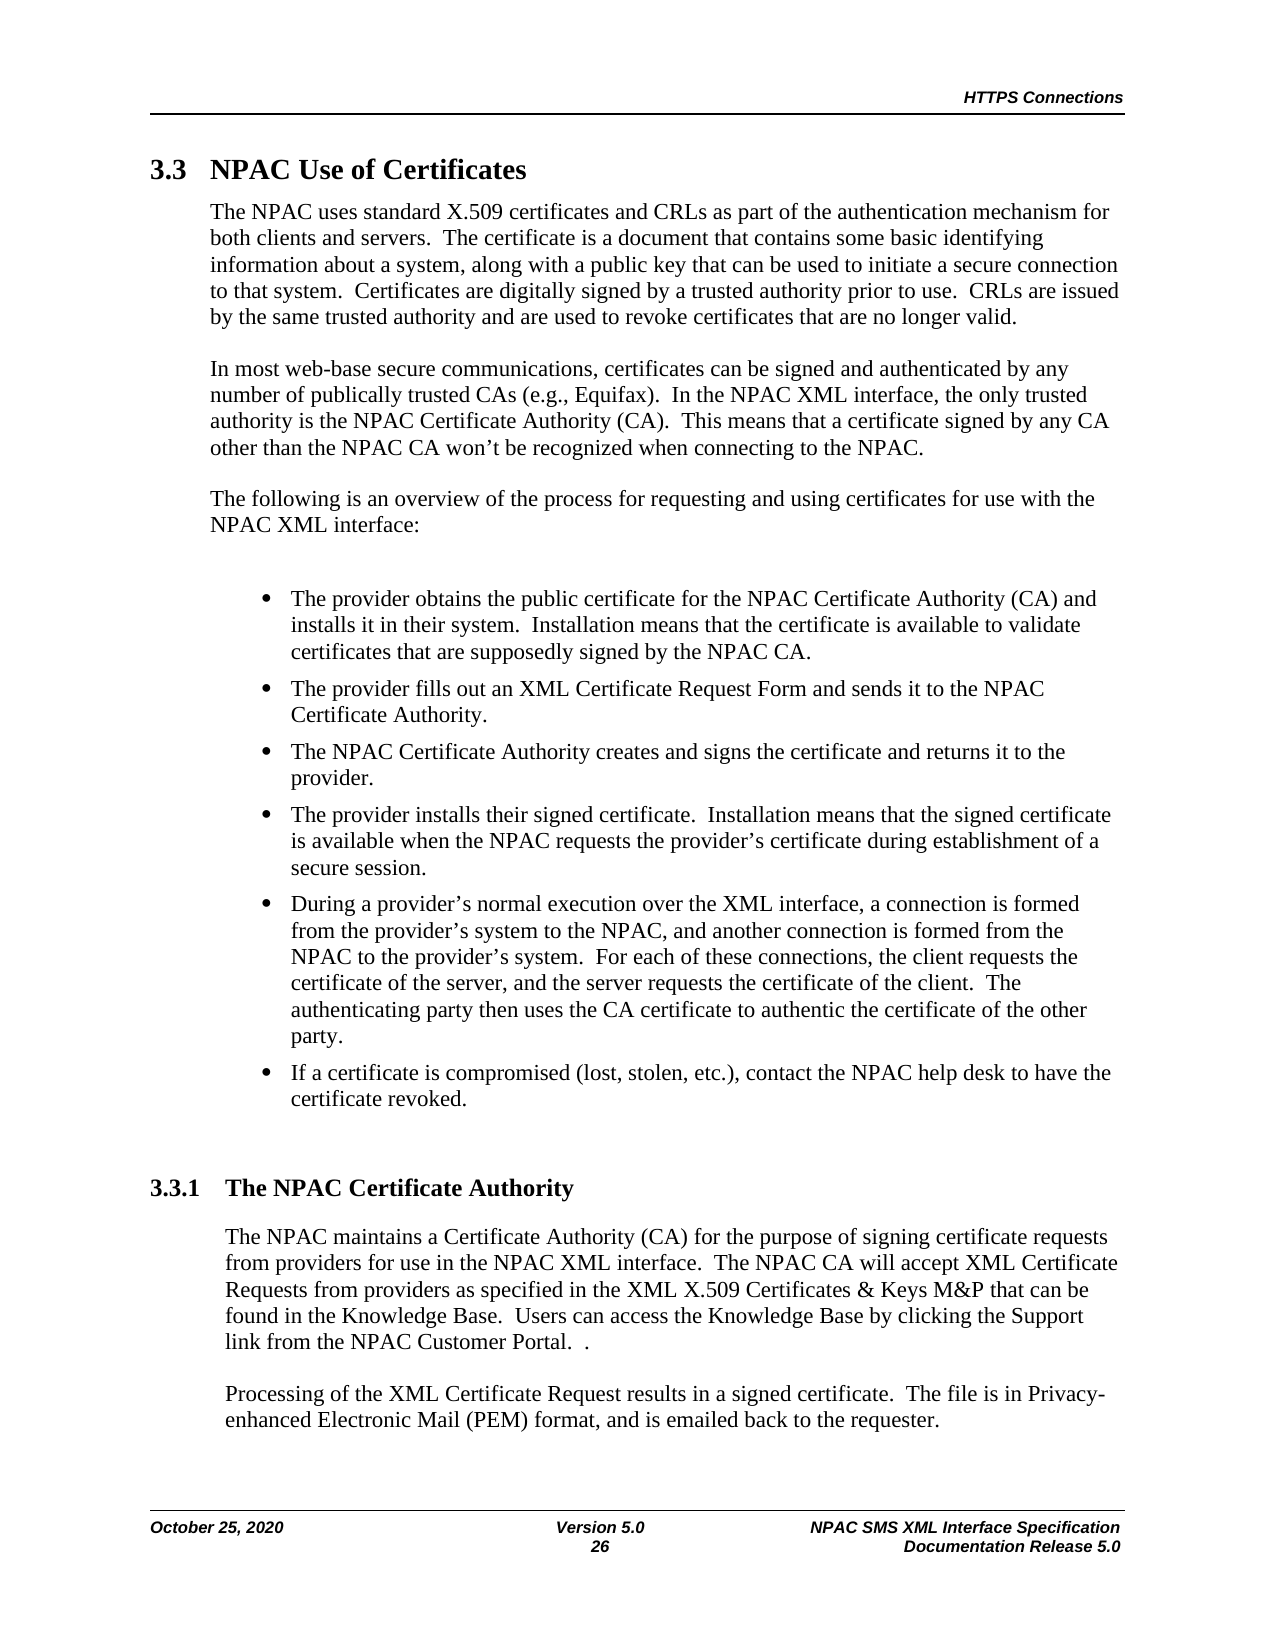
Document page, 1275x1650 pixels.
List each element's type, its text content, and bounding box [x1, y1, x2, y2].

list The provider fills out an XML Certificate Request Form and sends it to the NPAC Certificate Authority. [262, 674, 1125, 727]
list During a provider’s normal execution over the XML interface, a connection is formed from the provider’s system to the NPAC, and another connection is formed from the NPAC to the provider’s system. For each of these connections, the client requests the certificate of the server, and the server requests the certificate of the client. The authenticating party then uses the CA certificate to authentic the certificate of the other party. [262, 890, 1125, 1048]
list The provider obtains the public certificate for the NPAC Certificate Authority (CA) and installs it in their system. Installation means that the certificate is available to validate certificates that are supposedly signed by the NPAC CA. [262, 585, 1125, 664]
list The NPAC Certificate Authority creates and signs the certificate and returns it to the provider. [262, 738, 1125, 790]
subtitle The NPAC Certificate Authority [150, 1173, 1125, 1202]
list If a certificate is compromised (lost, stolen, etc.), contact the NPAC help desk to have the certificate revoked. [262, 1059, 1125, 1112]
list The provider installs their signed certificate. Installation means that the signed certificate is available when the NPAC requests the provider’s certificate during establishment of a secure session. [262, 801, 1125, 880]
subtitle NPAC Use of Certificates [150, 152, 1125, 186]
text Processing of the XML Certificate Request results in a signed certificate. The file is in Privacy-enhanced Electronic Mail (PEM) format, and is emailed back to the requester. [225, 1380, 1125, 1432]
text The NPAC maintains a Certificate Authority (CA) for the purpose of signing certificate requests from providers for use in the NPAC XML interface. The NPAC CA will accept XML Certificate Requests from providers as specified in the XML X.509 Certificates & Keys M&P that can be found in the Knowledge Base. Users can access the Knowledge Base by clicking the Support link from the NPAC Customer Portal. . [225, 1223, 1125, 1355]
text In most web-base secure communications, certificates can be signed and authenticated by any number of publically trusted CAs (e.g., Equifax). In the NPAC XML interface, the only trusted authority is the NPAC Certificate Authority (CA). This means that a certificate signed by any CA other than the NPAC CA won’t be recognized when connecting to the NPAC. [210, 355, 1125, 460]
text The NPAC uses standard X.509 certificates and CRLs as part of the authentication mechanism for both clients and servers. The certificate is a document that contains some basic identifying information about a system, along with a public key that can be used to initiate a secure connection to that system. Certificates are digitally signed by a trusted authority prior to use. CRLs are issued by the same trusted authority and are used to revoke certificates that are no longer valid. [210, 198, 1125, 330]
text The following is an overview of the process for requesting and using certificates for use with the NPAC XML interface: [210, 485, 1125, 538]
